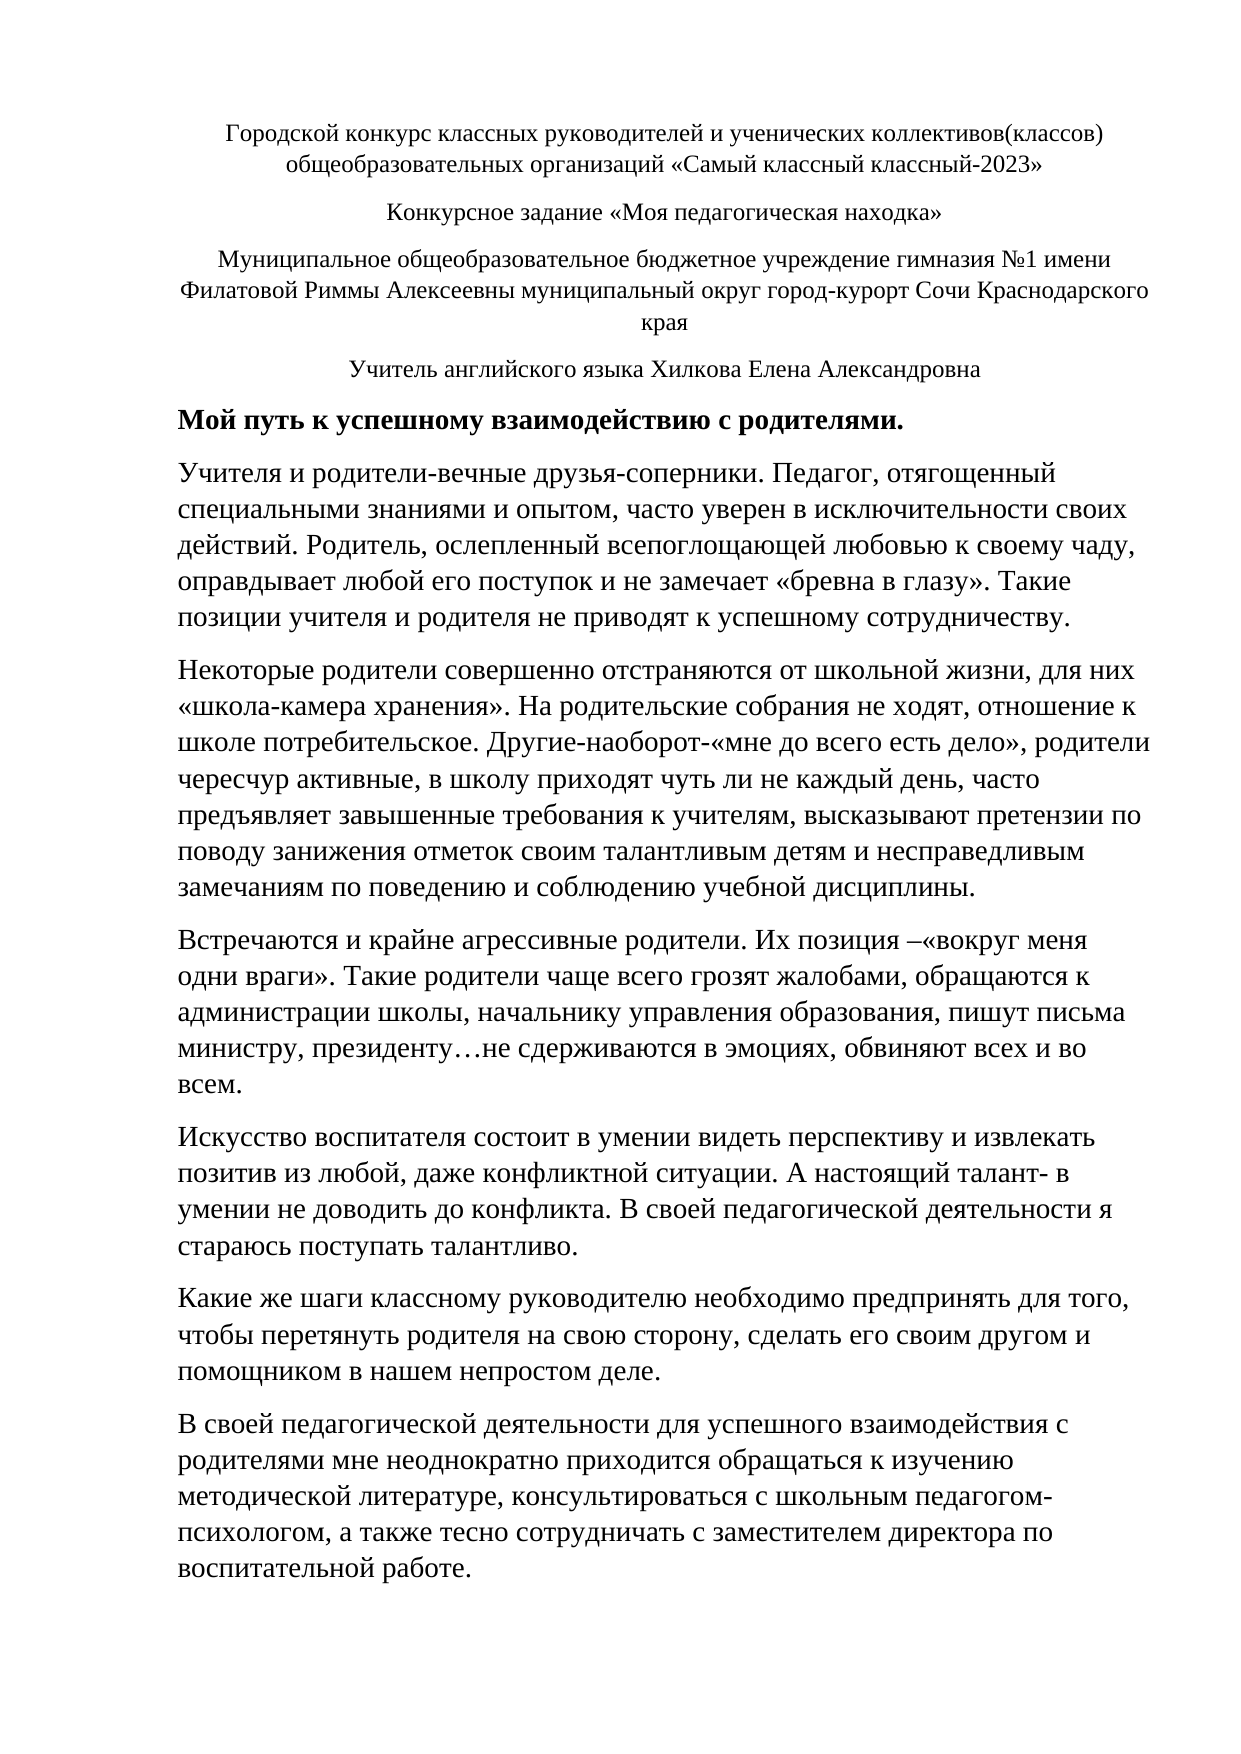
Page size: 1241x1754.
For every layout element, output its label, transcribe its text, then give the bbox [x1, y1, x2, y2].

text В своей педагогической деятельности для успешного взаимодействия с родителями мне неоднократно приходится обращаться к изучению методической литературе, консультироваться с школьным педагогом-психологом, а также тесно сотрудничать с заместителем директора по воспитательной работе. [177, 1406, 1152, 1584]
text Муниципальное общеобразовательное бюджетное учреждение гимназия №1 имени Филатовой Риммы Алексеевны муниципальный округ город-курорт Сочи Краснодарского края [177, 244, 1152, 335]
text Конкурсное задание «Моя педагогическая находка» [177, 197, 1152, 226]
text Встречаются и крайне агрессивные родители. Их позиция –«вокруг меня одни враги». Такие родители чаще всего грозят жалобами, обращаются к администрации школы, начальнику управления образования, пишут письма министру, президенту…не сдерживаются в эмоциях, обвиняют всех и во всем. [177, 922, 1152, 1100]
text Некоторые родители совершенно отстраняются от школьной жизни, для них «школа-камера хранения». На родительские собрания не ходят, отношение к школе потребительское. Другие-наоборот-«мне до всего есть дело», родители чересчур активные, в школу приходят чуть ли не каждый день, часто предъявляет завышенные требования к учителям, высказывают претензии по поводу занижения отметок своим талантливым детям и несправедливым замечаниям по поведению и соблюдению учебной дисциплины. [177, 652, 1152, 903]
text Учитель английского языка Хилкова Елена Александровна [177, 354, 1152, 383]
text Искусство воспитателя состоит в умении видеть перспективу и извлекать позитив из любой, даже конфликтной ситуации. А настоящий талант- в умении не доводить до конфликта. В своей педагогической деятельности я стараюсь поступать талантливо. [177, 1119, 1152, 1261]
text Городской конкурс классных руководителей и ученических коллективов(классов) общеобразовательных организаций «Самый классный классный-2023» [177, 118, 1152, 178]
text Мой путь к успешному взаимодействию с родителями. [177, 402, 1152, 436]
text Какие же шаги классному руководителю необходимо предпринять для того, чтобы перетянуть родителя на свою сторону, сделать его своим другом и помощником в нашем непростом деле. [177, 1281, 1152, 1386]
text Учителя и родители-вечные друзья-соперники. Педагог, отягощенный специальными знаниями и опытом, часто уверен в исключительности своих действий. Родитель, ослепленный всепоглощающей любовью к своему чаду, оправдывает любой его поступок и не замечает «бревна в глазу». Такие позиции учителя и родителя не приводят к успешному сотрудничеству. [177, 455, 1152, 633]
